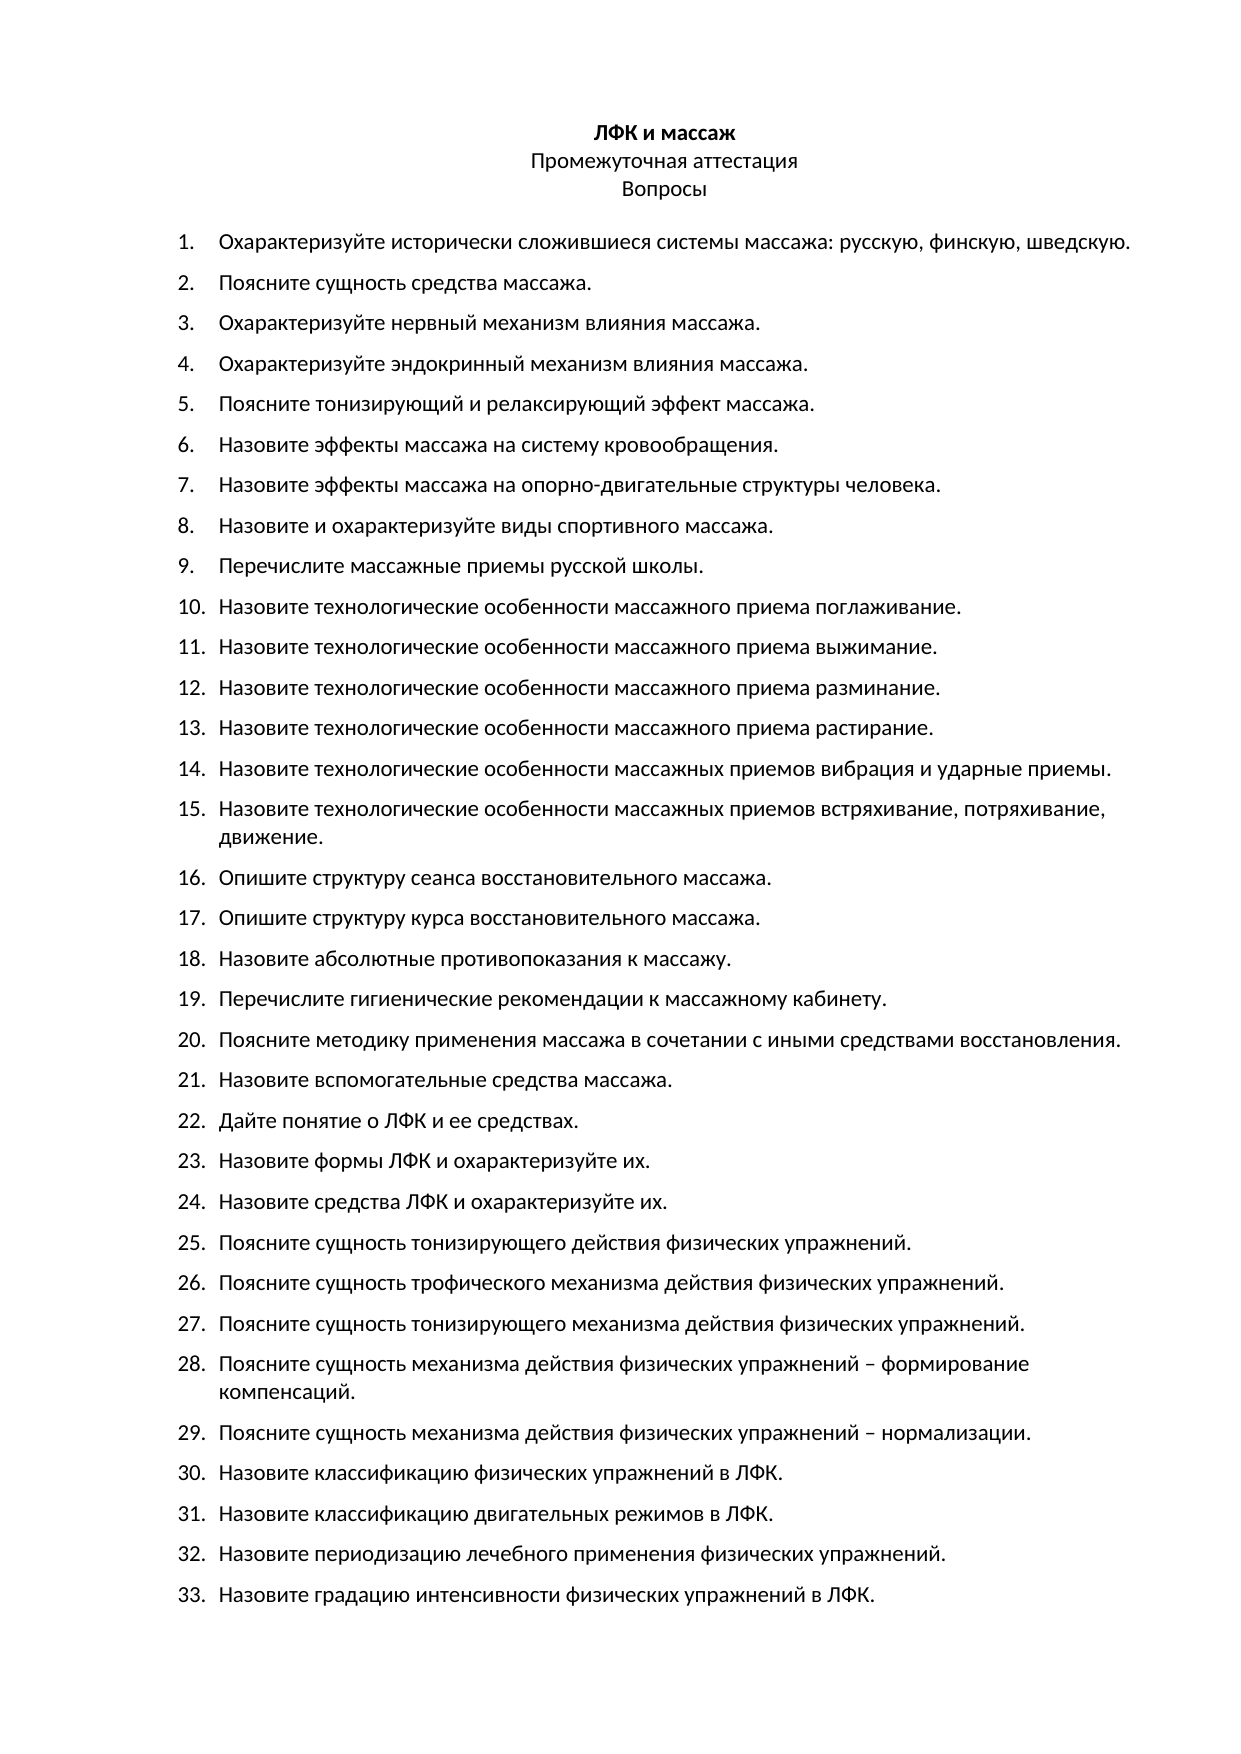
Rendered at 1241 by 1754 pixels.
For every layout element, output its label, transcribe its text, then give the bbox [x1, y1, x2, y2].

list Опишите структуру сеанса восстановительного массажа. [177, 863, 1152, 891]
list Назовите формы ЛФК и охарактеризуйте их. [177, 1147, 1152, 1175]
text Промежуточная аттестация [177, 146, 1152, 174]
list Назовите технологические особенности массажных приемов вибрация и ударные приемы. [177, 754, 1152, 782]
list Назовите эффекты массажа на систему кровообращения. [177, 430, 1152, 458]
text ЛФК и массаж [177, 118, 1152, 146]
list Дайте понятие о ЛФК и ее средствах. [177, 1106, 1152, 1134]
list Назовите технологические особенности массажного приема разминание. [177, 673, 1152, 701]
list Назовите технологические особенности массажного приема поглаживание. [177, 592, 1152, 620]
list Охарактеризуйте нервный механизм влияния массажа. [177, 308, 1152, 336]
list Назовите классификацию физических упражнений в ЛФК. [177, 1458, 1152, 1486]
list Назовите технологические особенности массажного приема выжимание. [177, 632, 1152, 660]
list Поясните сущность средства массажа. [177, 268, 1152, 296]
list Назовите технологические особенности массажных приемов встряхивание, потряхивание, движение. [177, 794, 1152, 851]
list Назовите классификацию двигательных режимов в ЛФК. [177, 1499, 1152, 1527]
list Поясните сущность трофического механизма действия физических упражнений. [177, 1268, 1152, 1296]
list Поясните сущность механизма действия физических упражнений – нормализации. [177, 1418, 1152, 1446]
list Поясните методику применения массажа в сочетании с иными средствами восстановления. [177, 1025, 1152, 1053]
list Поясните тонизирующий и релаксирующий эффект массажа. [177, 389, 1152, 417]
text Вопросы [177, 174, 1152, 202]
list Назовите технологические особенности массажного приема растирание. [177, 713, 1152, 741]
list Назовите эффекты массажа на опорно-двигательные структуры человека. [177, 470, 1152, 498]
list Поясните сущность механизма действия физических упражнений – формирование компенсаций. [177, 1349, 1152, 1405]
list Поясните сущность тонизирующего действия физических упражнений. [177, 1228, 1152, 1256]
list Назовите градацию интенсивности физических упражнений в ЛФК. [177, 1580, 1152, 1608]
list Назовите вспомогательные средства массажа. [177, 1066, 1152, 1094]
list Перечислите массажные приемы русской школы. [177, 551, 1152, 579]
list Охарактеризуйте исторически сложившиеся системы массажа: русскую, финскую, шведскую. [177, 227, 1152, 255]
list Назовите средства ЛФК и охарактеризуйте их. [177, 1187, 1152, 1215]
list Назовите и охарактеризуйте виды спортивного массажа. [177, 511, 1152, 539]
list Перечислите гигиенические рекомендации к массажному кабинету. [177, 984, 1152, 1013]
list Поясните сущность тонизирующего механизма действия физических упражнений. [177, 1309, 1152, 1337]
list Охарактеризуйте эндокринный механизм влияния массажа. [177, 349, 1152, 377]
list Назовите периодизацию лечебного применения физических упражнений. [177, 1539, 1152, 1567]
list Назовите абсолютные противопоказания к массажу. [177, 944, 1152, 972]
list Опишите структуру курса восстановительного массажа. [177, 903, 1152, 932]
